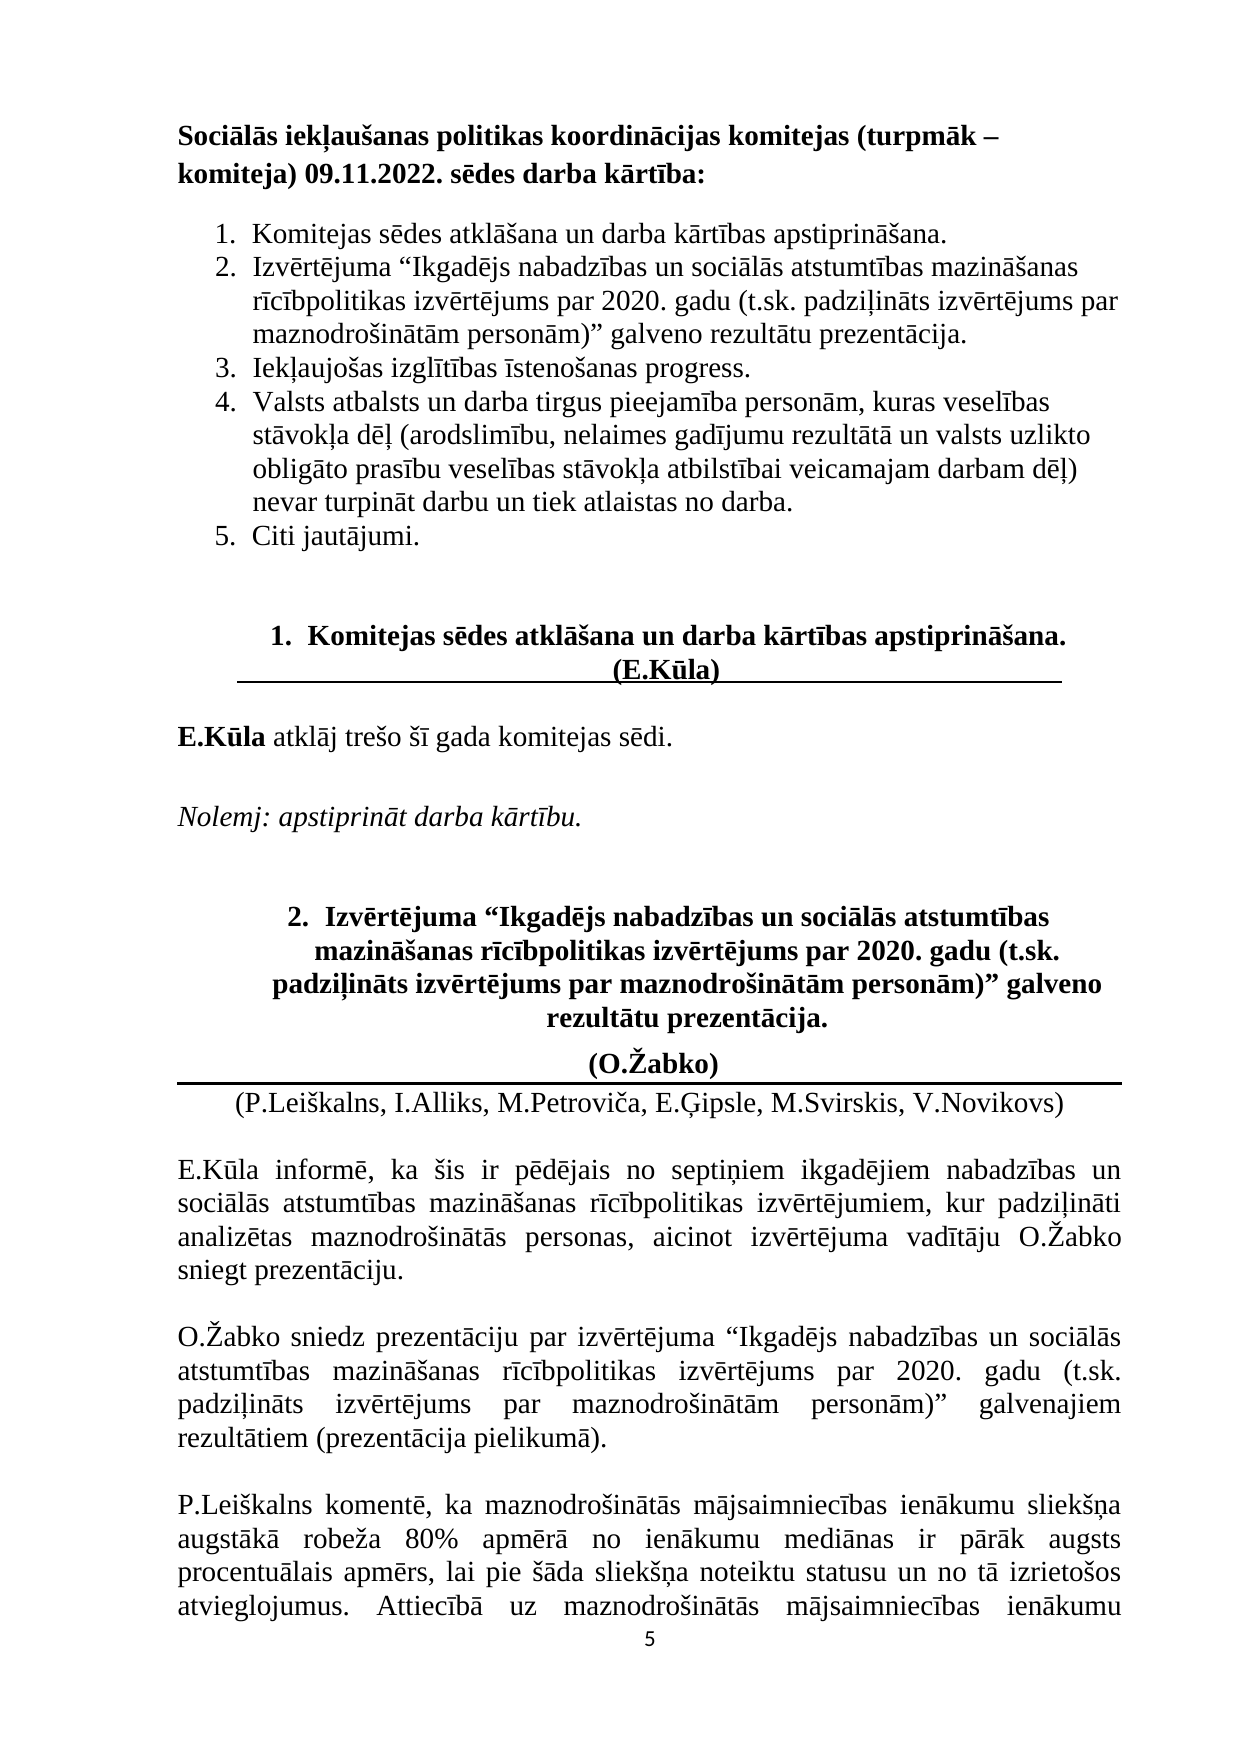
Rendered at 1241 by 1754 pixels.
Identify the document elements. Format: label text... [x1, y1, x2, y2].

text (P.Leiškalns, I.Alliks, M.Petroviča, E.Ģipsle, M.Svirskis, V.Novikovs) [177, 1085, 1122, 1118]
list Izvērtējuma “Ikgadējs nabadzības un sociālās atstumtības mazināšanas rīcībpolitikas izvērtējums par 2020. gadu (t.sk. padziļināts izvērtējums par maznodrošinātām personām)” galveno rezultātu prezentācija. [215, 899, 1122, 1033]
text (O.Žabko) [177, 1046, 1122, 1082]
text Nolemj: apstiprināt darba kārtību. [177, 799, 1122, 832]
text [177, 1487, 1122, 1621]
text E.Kūla informē, ka šis ir pēdējais no septiņiem ikgadējiem nabadzības un sociālās atstumtības mazināšanas rīcībpolitikas izvērtējumiem, kur padziļināti analizētas maznodrošinātās personas, aicinot izvērtējuma vadītāju O.Žabko sniegt prezentāciju. [177, 1152, 1122, 1286]
list Valsts atbalsts un darba tirgus pieejamība personām, kuras veselības stāvokļa dēļ (arodslimību, nelaimes gadījumu rezultātā un valsts uzlikto obligāto prasību veselības stāvokļa atbilstībai veicamajam darbam dēļ) nevar turpināt darbu un tiek atlaistas no darba. [215, 384, 1122, 518]
text E.Kūla atklāj trešo šī gada komitejas sēdi. [177, 719, 1122, 753]
text Sociālās iekļaušanas politikas koordinācijas komitejas (turpmāk – komiteja) 09.11.2022. sēdes darba kārtība: [177, 118, 1122, 190]
text O.Žabko sniedz prezentāciju par izvērtējuma “Ikgadējs nabadzības un sociālās atstumtības mazināšanas rīcībpolitikas izvērtējums par 2020. gadu (t.sk. padziļināts izvērtējums par maznodrošinātām personām)” galvenajiem rezultātiem (prezentācija pielikumā). [177, 1319, 1122, 1454]
text (E.Kūla) [177, 652, 1122, 686]
list Komitejas sēdes atklāšana un darba kārtības apstiprināšana. [215, 618, 1122, 652]
list Komitejas sēdes atklāšana un darba kārtības apstiprināšana. [214, 216, 1122, 249]
list Citi jautājumi. [214, 518, 1122, 551]
list Iekļaujošas izglītības īstenošanas progress. [215, 350, 1122, 384]
list Izvērtējuma “Ikgadējs nabadzības un sociālās atstumtības mazināšanas rīcībpolitikas izvērtējums par 2020. gadu (t.sk. padziļināts izvērtējums par maznodrošinātām personām)” galveno rezultātu prezentācija. [215, 249, 1122, 350]
